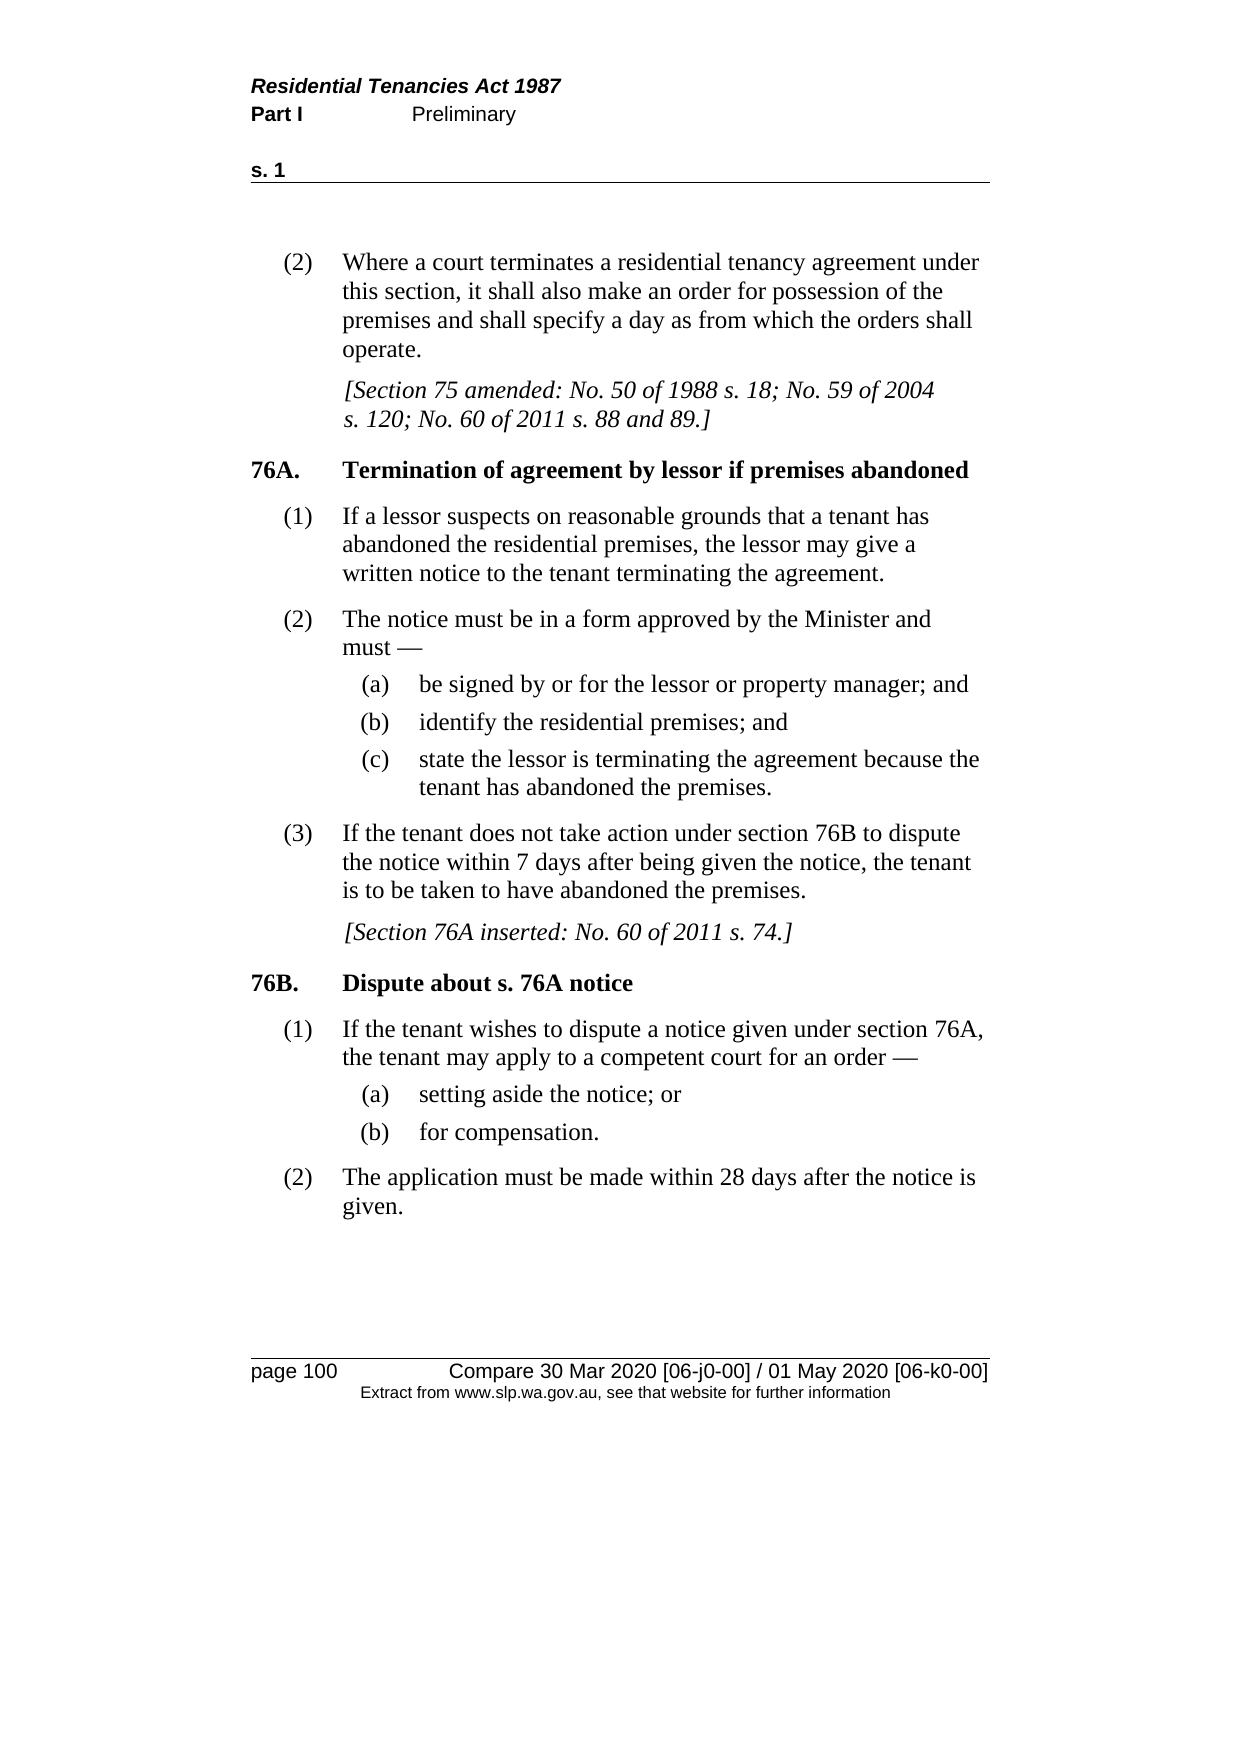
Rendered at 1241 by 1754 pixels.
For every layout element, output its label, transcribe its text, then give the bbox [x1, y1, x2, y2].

text (a) be signed by or for the lessor or property manager; and [251, 669, 990, 698]
text [Section 76A inserted: No. 60 of 2011 s. 74.] [251, 917, 990, 945]
subtitle 76B. Dispute about s. 76A notice [251, 968, 990, 997]
subtitle 76A. Termination of agreement by lessor if premises abandoned [251, 455, 990, 484]
text (b) identify the residential premises; and [251, 707, 990, 735]
text (3) If the tenant does not take action under section 76B to dispute the notice within 7 days after being given the notice, the tenant is to be taken to have abandoned the premises. [251, 818, 990, 904]
text (c) state the lessor is terminating the agreement because the tenant has abandoned the premises. [251, 744, 990, 801]
text [Section 75 amended: No. 50 of 1988 s. 18; No. 59 of 2004 s. 120; No. 60 of 2011 s. 88 and 89.] [251, 375, 990, 432]
text (2) The application must be made within 28 days after the notice is given. [251, 1162, 990, 1219]
text (a) setting aside the notice; or [251, 1079, 990, 1108]
text (2) Where a court terminates a residential tenancy agreement under this section, it shall also make an order for possession of the premises and shall specify a day as from which the orders shall operate. [251, 247, 990, 362]
text (1) If a lessor suspects on reasonable grounds that a tenant has abandoned the residential premises, the lessor may give a written notice to the tenant terminating the agreement. [251, 501, 990, 587]
text (1) If the tenant wishes to dispute a notice given under section 76A, the tenant may apply to a competent court for an order — [251, 1014, 990, 1071]
text (2) The notice must be in a form approved by the Minister and must — [251, 604, 990, 661]
text (b) for compensation. [251, 1117, 990, 1145]
